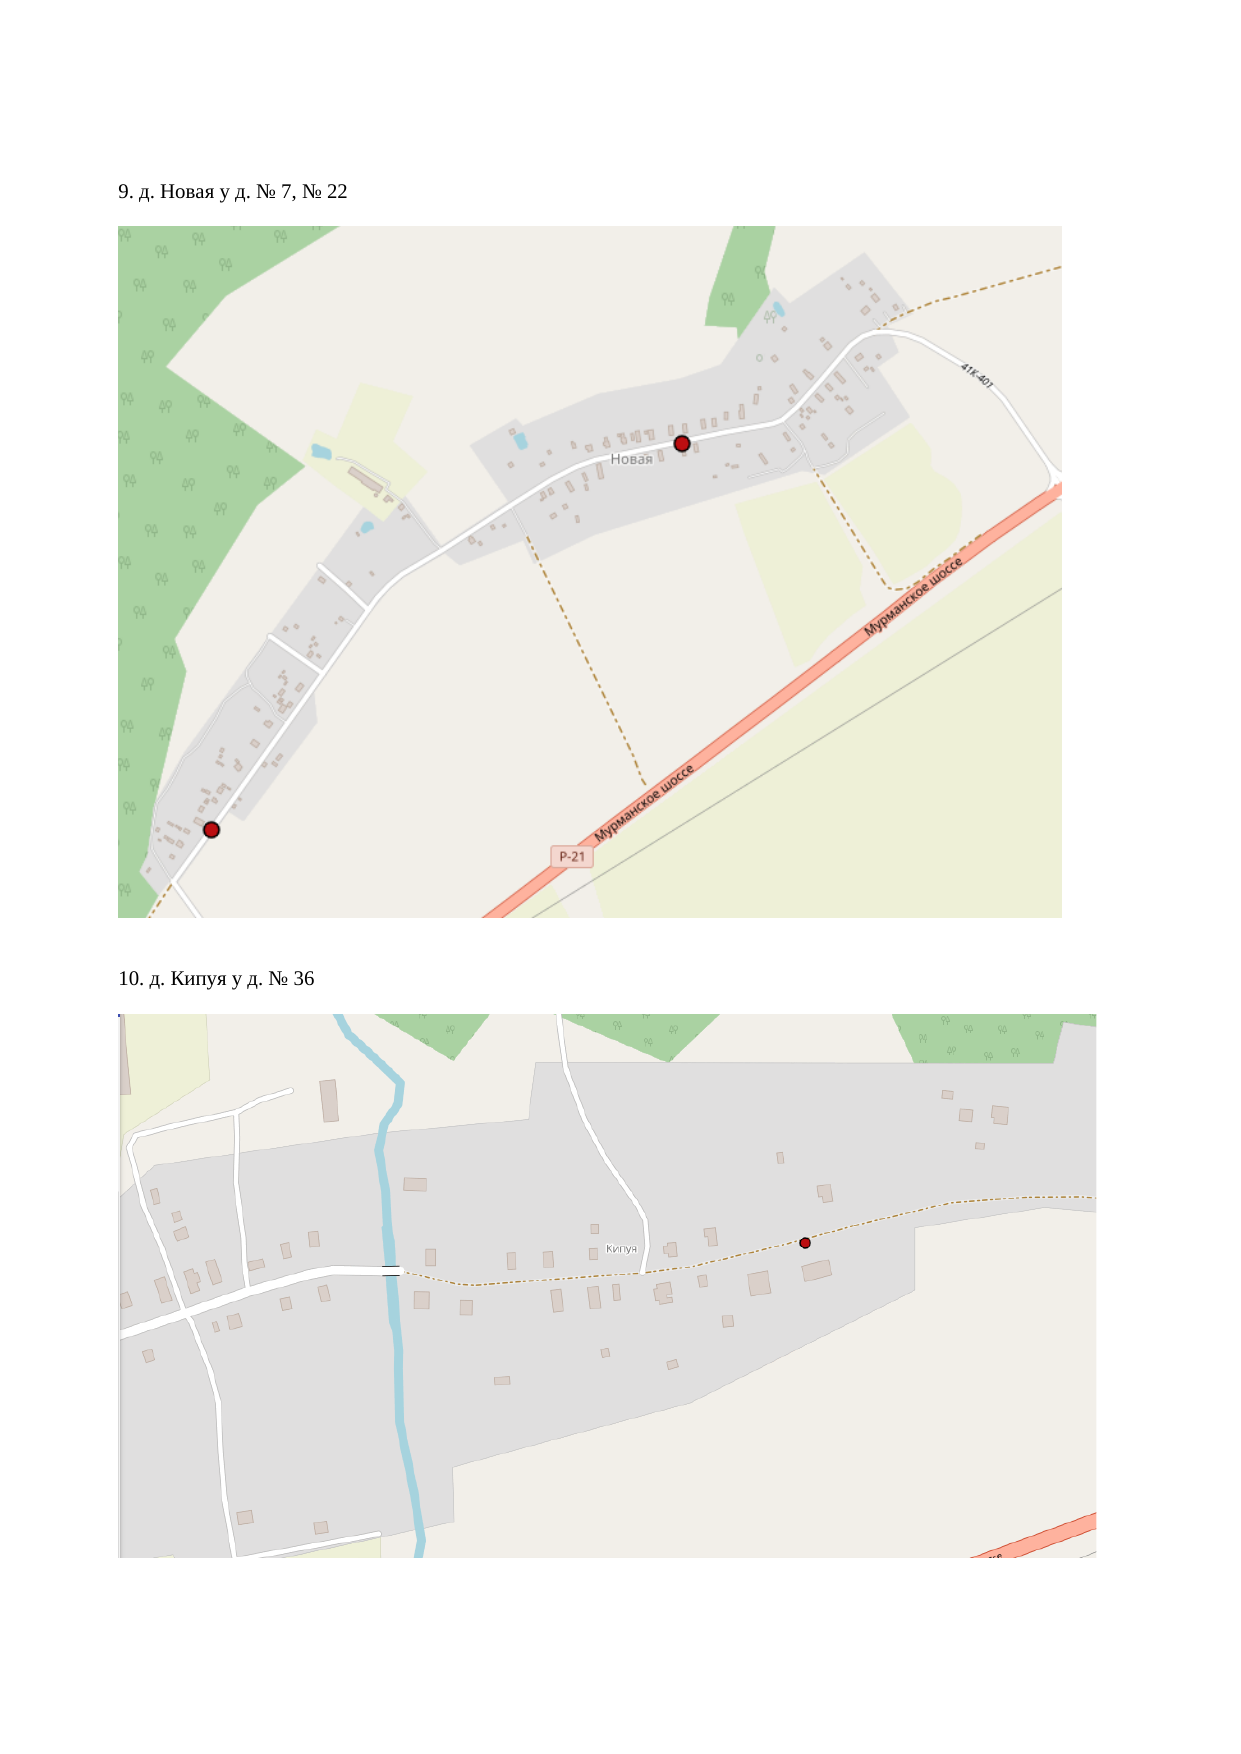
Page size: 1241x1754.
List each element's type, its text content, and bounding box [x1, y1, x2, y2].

text 10. д. Кипуя у д. № 36 [118, 966, 1181, 990]
picture [118, 226, 1062, 918]
text 9. д. Новая у д. № 7, № 22 [118, 178, 1181, 203]
picture [118, 1014, 1097, 1558]
